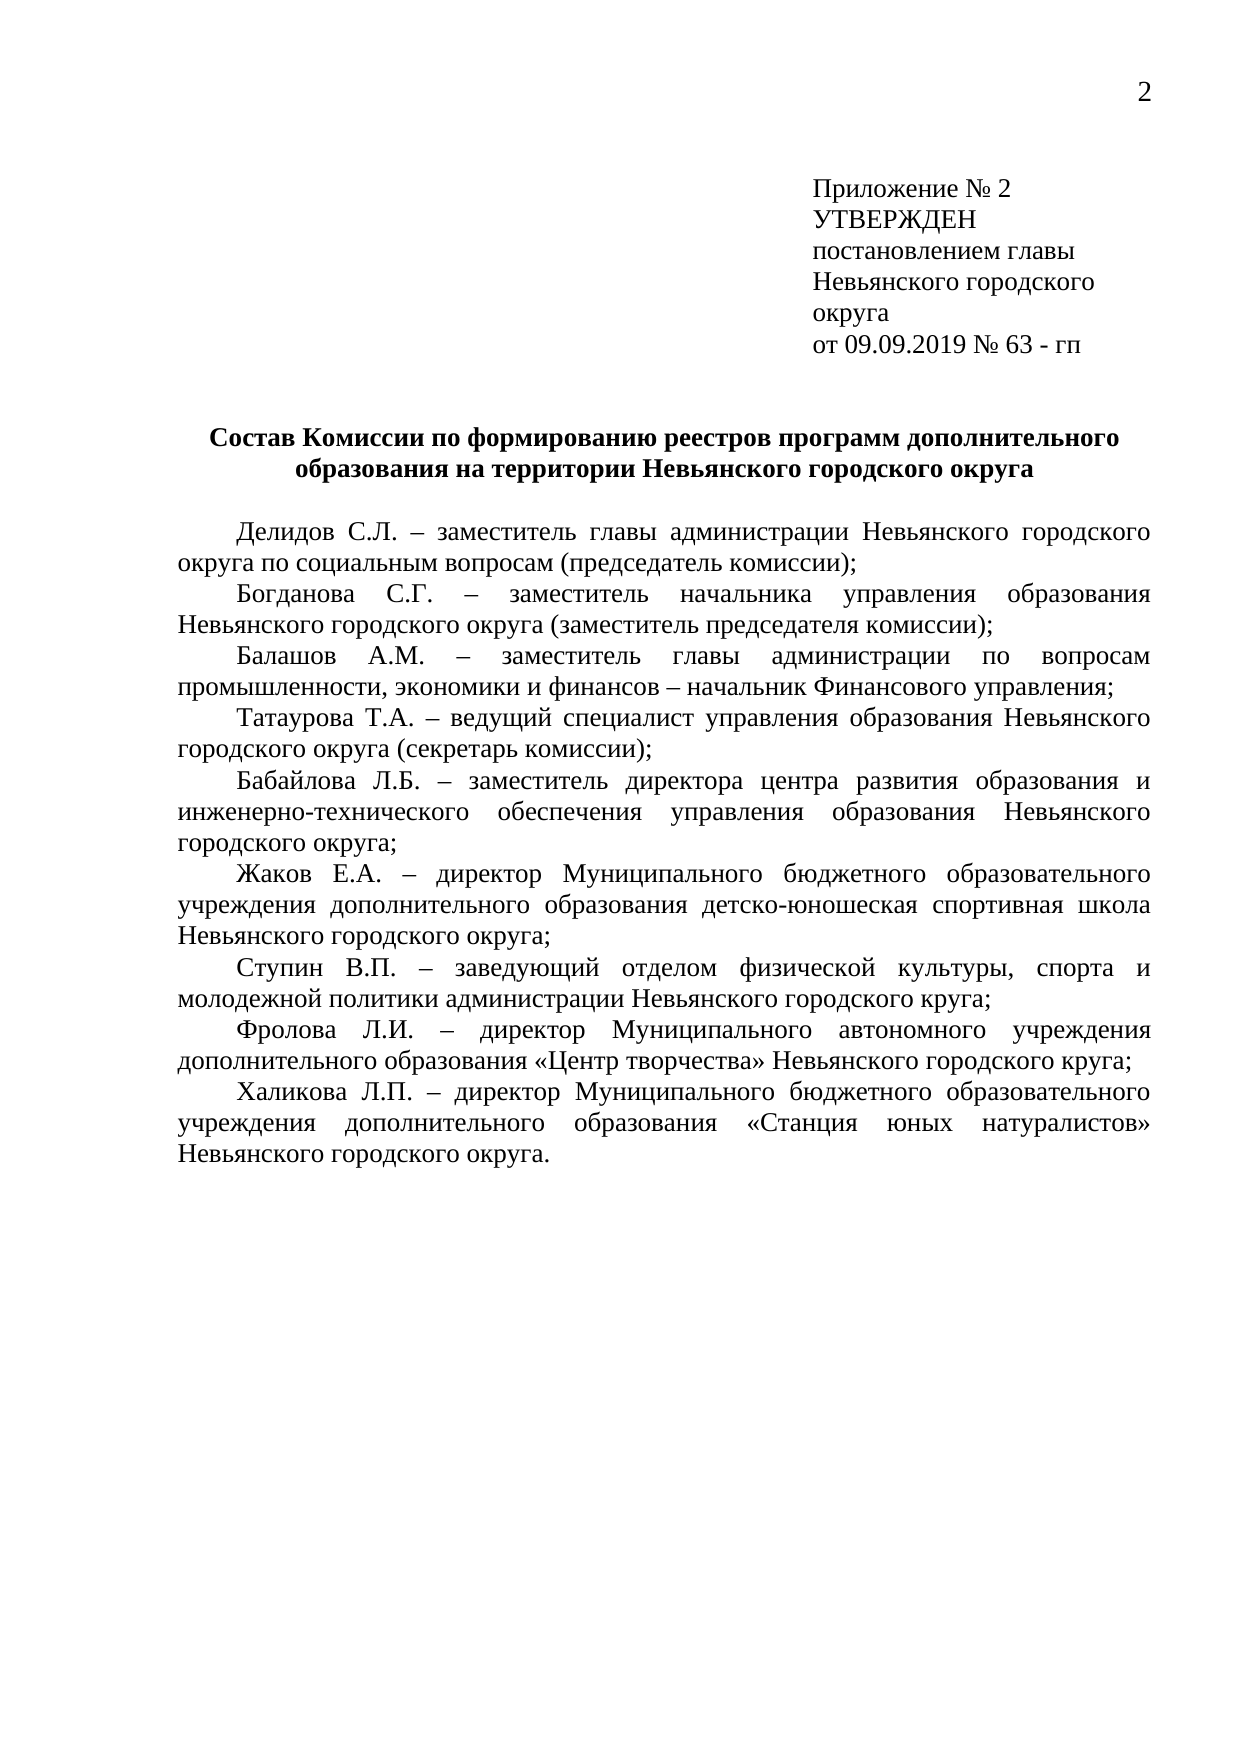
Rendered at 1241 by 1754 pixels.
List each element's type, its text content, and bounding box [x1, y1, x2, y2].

text от 09.09.2019 № 63 - гп [812, 328, 1152, 359]
text постановлением главы Невьянского городского округа [812, 234, 1152, 328]
text Жаков Е.А. – директор Муниципального бюджетного образовательного учреждения дополнительного образования детско-юношеская спортивная школа Невьянского городского округа; [177, 857, 1152, 951]
text УТВЕРЖДЕН [812, 203, 1152, 234]
text Приложение № 2 [812, 172, 1152, 203]
text Делидов С.Л. – заместитель главы администрации Невьянского городского округа по социальным вопросам (председатель комиссии); [177, 514, 1152, 577]
text Бабайлова Л.Б. – заместитель директора центра развития образования и инженерно-технического обеспечения управления образования Невьянского городского округа; [177, 764, 1152, 857]
text Татаурова Т.А. – ведущий специалист управления образования Невьянского городского округа (секретарь комиссии); [177, 701, 1152, 764]
text Состав Комиссии по формированию реестров программ дополнительного образования на территории Невьянского городского округа [177, 421, 1152, 483]
text Балашов А.М. – заместитель главы администрации по вопросам промышленности, экономики и финансов – начальник Финансового управления; [177, 639, 1152, 701]
text Халикова Л.П. – директор Муниципального бюджетного образовательного учреждения дополнительного образования «Станция юных натуралистов» Невьянского городского округа. [177, 1075, 1152, 1169]
text Ступин В.П. – заведующий отделом физической культуры, спорта и молодежной политики администрации Невьянского городского круга; [177, 951, 1152, 1013]
text Богданова С.Г. – заместитель начальника управления образования Невьянского городского округа (заместитель председателя комиссии); [177, 577, 1152, 639]
text Фролова Л.И. – директор Муниципального автономного учреждения дополнительного образования «Центр творчества» Невьянского городского круга; [177, 1013, 1152, 1075]
